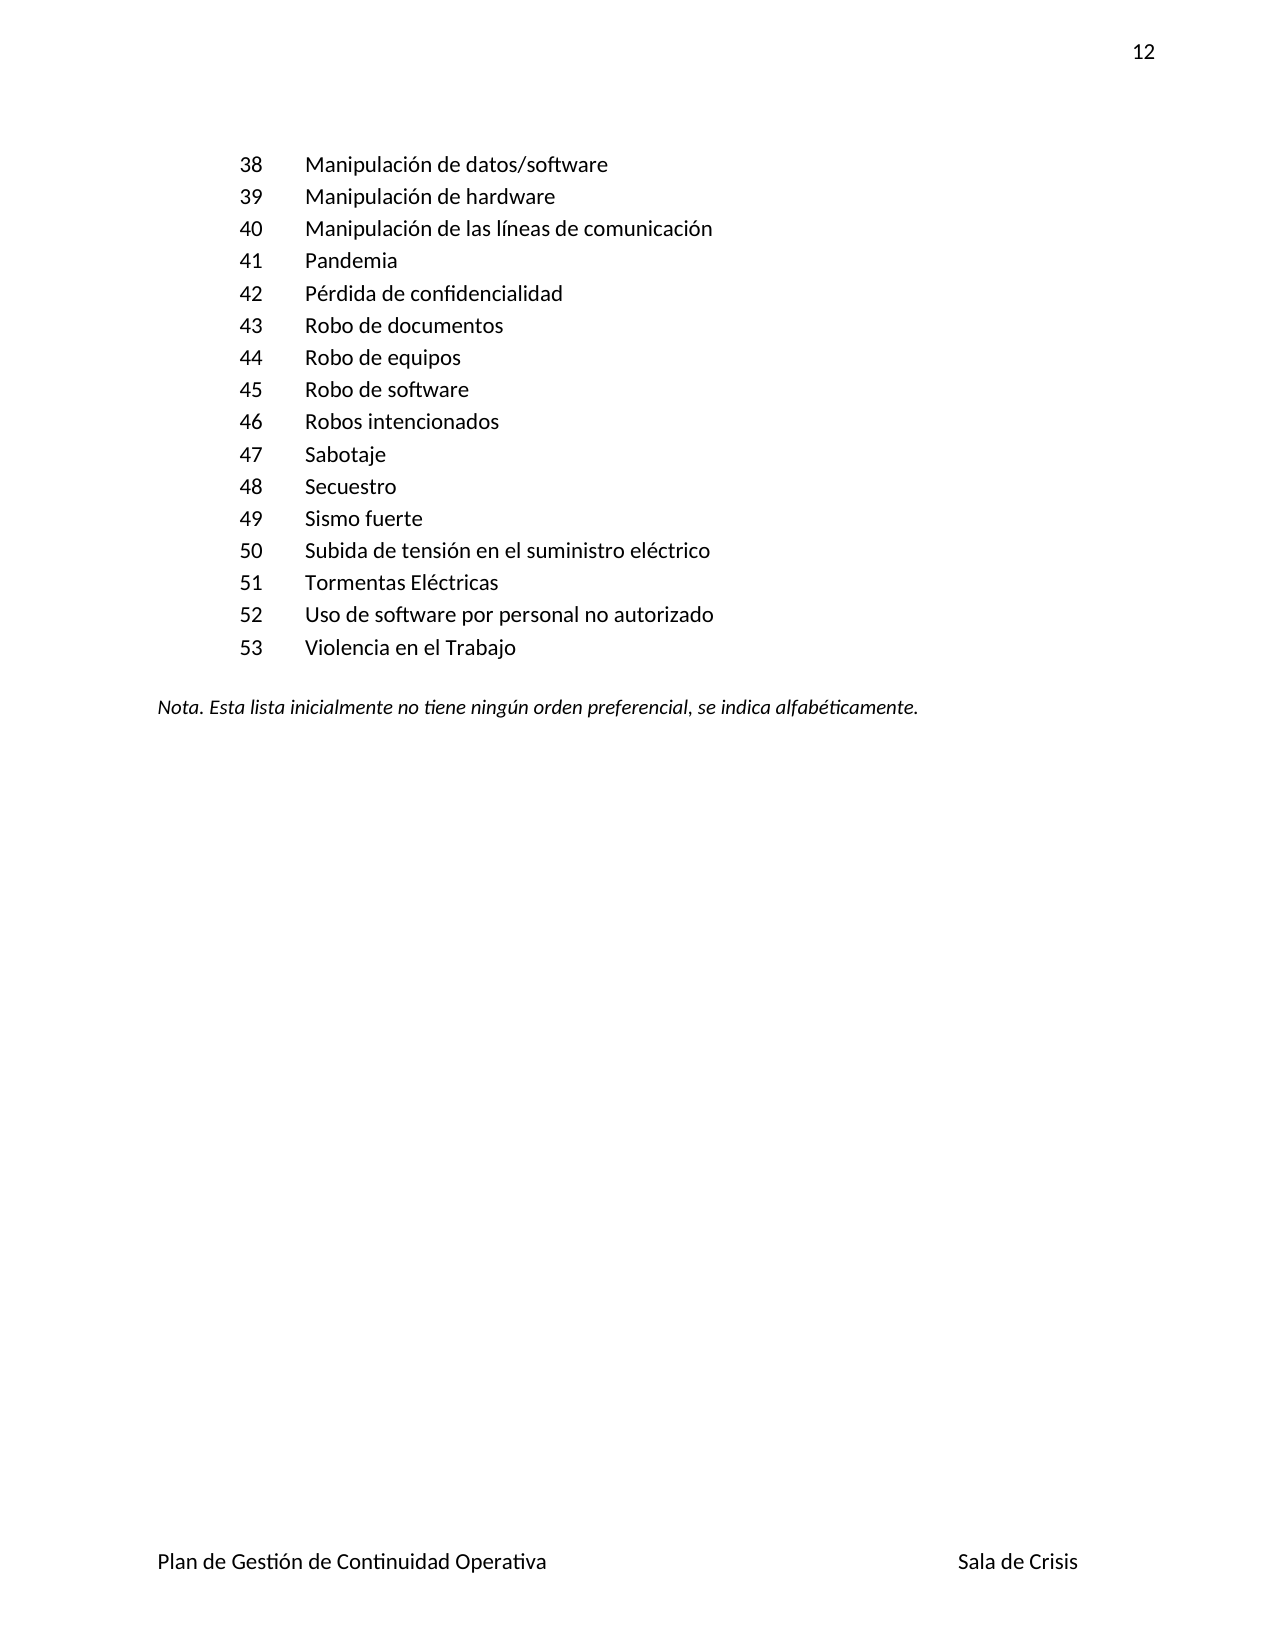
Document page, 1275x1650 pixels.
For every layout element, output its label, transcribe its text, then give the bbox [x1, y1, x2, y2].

list 46 Robos intencionados [239, 407, 1155, 436]
list 40 Manipulación de las líneas de comunicación [239, 214, 1155, 242]
list 44 Robo de equipos [239, 343, 1155, 371]
list 53 Violencia en el Trabajo [239, 633, 1155, 661]
list 45 Robo de software [239, 375, 1155, 403]
list 51 Tormentas Eléctricas [239, 568, 1155, 596]
text Nota. Esta lista inicialmente no tiene ningún orden preferencial, se indica alfabéticamente. [157, 694, 1155, 719]
list 41 Pandemia [239, 247, 1155, 274]
list 52 Uso de software por personal no autorizado [239, 601, 1155, 629]
list 38 Manipulación de datos/software [239, 150, 1155, 178]
list 47 Sabotaje [239, 440, 1155, 468]
list 48 Secuestro [239, 472, 1155, 500]
list 49 Sismo fuerte [239, 504, 1155, 532]
list 39 Manipulación de hardware [239, 182, 1155, 210]
list 42 Pérdida de confidencialidad [239, 279, 1155, 307]
list 43 Robo de documentos [239, 311, 1155, 339]
list 50 Subida de tensión en el suministro eléctrico [239, 536, 1155, 564]
